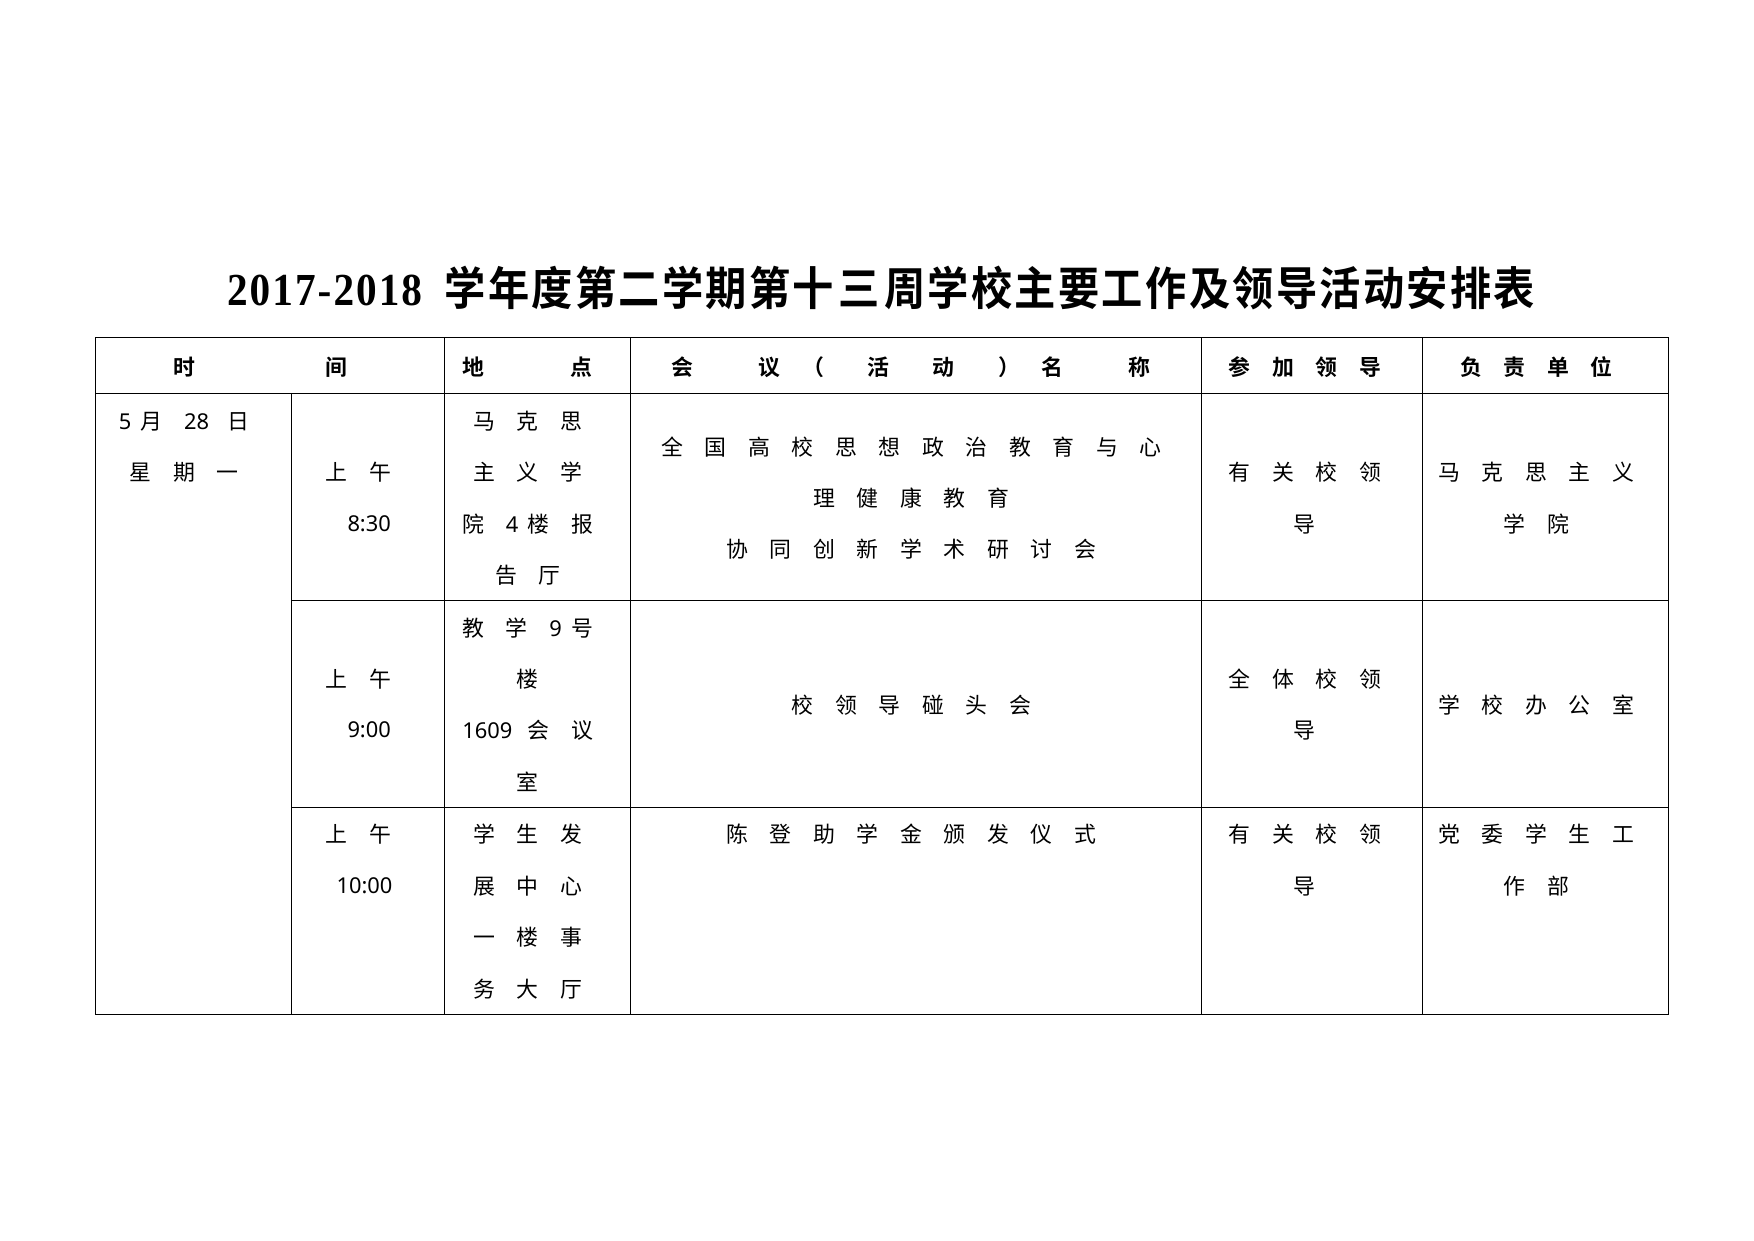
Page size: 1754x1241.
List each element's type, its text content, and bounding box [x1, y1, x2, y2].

table_cell 学校办公室 [1423, 601, 1668, 807]
table_cell 马克思主义学院4楼报告厅 [445, 394, 630, 600]
table_header 负责单位 [1423, 338, 1668, 393]
table_cell 有关校领导 [1202, 394, 1422, 600]
table_cell 上午9:00 [292, 601, 444, 807]
table_header 地 点 [445, 338, 630, 393]
table_cell 上午8:30 [292, 394, 444, 600]
table_cell 上午10:00 [292, 808, 444, 1013]
table_cell 党委学生工作部 [1423, 808, 1668, 1013]
table_cell 教学9号楼 1609会议室 [445, 601, 630, 807]
table_cell 全体校领导 [1202, 601, 1422, 807]
table_cell 校领导碰头会 [631, 601, 1201, 807]
table_cell 学生发展中心 一楼事务大厅 [445, 808, 630, 1013]
table_cell 马克思主义学院 [1423, 394, 1668, 600]
table_header 参加领导 [1202, 338, 1422, 393]
table_cell 5月28日 星期一 [96, 394, 291, 1013]
table_cell 全国高校思想政治教育与心理健康教育 协同创新学术研讨会 [631, 394, 1201, 600]
table_header 时 间 [96, 338, 444, 393]
table_cell 陈登助学金颁发仪式 [631, 808, 1201, 1013]
text 2017-2018学年度第二学期第十三周学校主要工作及领导活动安排表 [109, 234, 1655, 337]
table_header 会 议（ 活 动 ）名 称 [631, 338, 1201, 393]
table_cell 有关校领导 [1202, 808, 1422, 1013]
